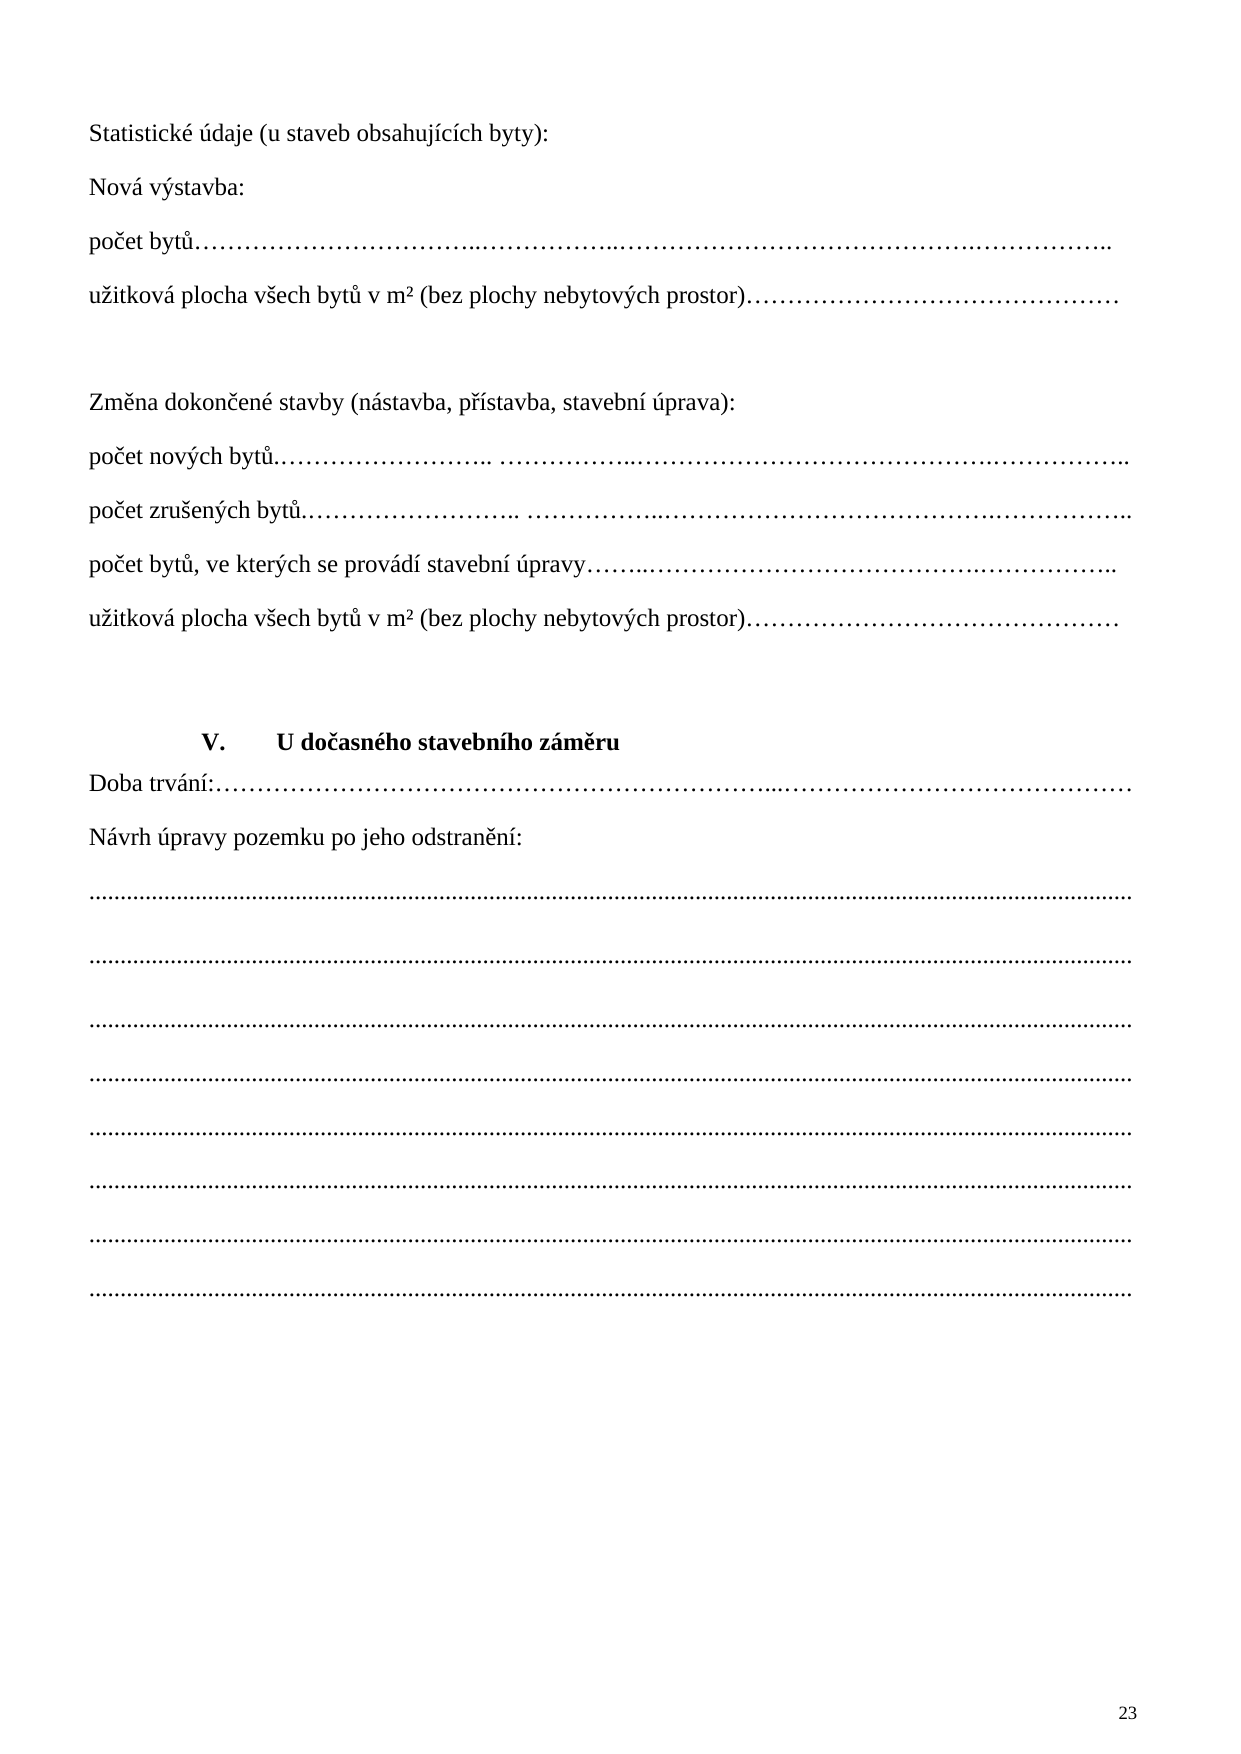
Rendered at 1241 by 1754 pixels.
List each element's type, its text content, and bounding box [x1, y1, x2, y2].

text ....................................................................................................................................................................... [89, 1058, 1137, 1087]
text ....................................................................................................................................................................... [89, 940, 1137, 969]
text počet bytů……………………………..……………..…………………………………….…………….. [89, 226, 1137, 254]
text počet bytů, ve kterých se provádí stavební úpravy……..………………………………….…………….. [89, 549, 1137, 578]
text užitková plocha všech bytů v m² (bez plochy nebytových prostor)……………………………………… [89, 280, 1137, 308]
text Doba trvání:…………………………………………………………...…………………………………… [89, 768, 1137, 797]
text ....................................................................................................................................................................... [89, 1004, 1137, 1033]
list U dočasného stavebního záměru [201, 727, 1137, 756]
text Návrh úpravy pozemku po jeho odstranění: [89, 822, 1137, 851]
text ....................................................................................................................................................................... [89, 1219, 1137, 1248]
text počet nových bytů.…………………….. ……………..…………………………………….…………….. [89, 441, 1137, 470]
text ....................................................................................................................................................................... [89, 1112, 1137, 1141]
text užitková plocha všech bytů v m² (bez plochy nebytových prostor)……………………………………… [89, 603, 1137, 632]
text počet zrušených bytů.…………………….. ……………..………………………………….…………….. [89, 495, 1137, 524]
text ....................................................................................................................................................................... [89, 1273, 1137, 1302]
text Statistické údaje (u staveb obsahujících byty): [89, 118, 1137, 147]
text Změna dokončené stavby (nástavba, přístavba, stavební úprava): [89, 387, 1137, 416]
text Nová výstavba: [89, 172, 1137, 201]
text ....................................................................................................................................................................... [89, 1166, 1137, 1194]
text ....................................................................................................................................................................... [89, 876, 1137, 905]
